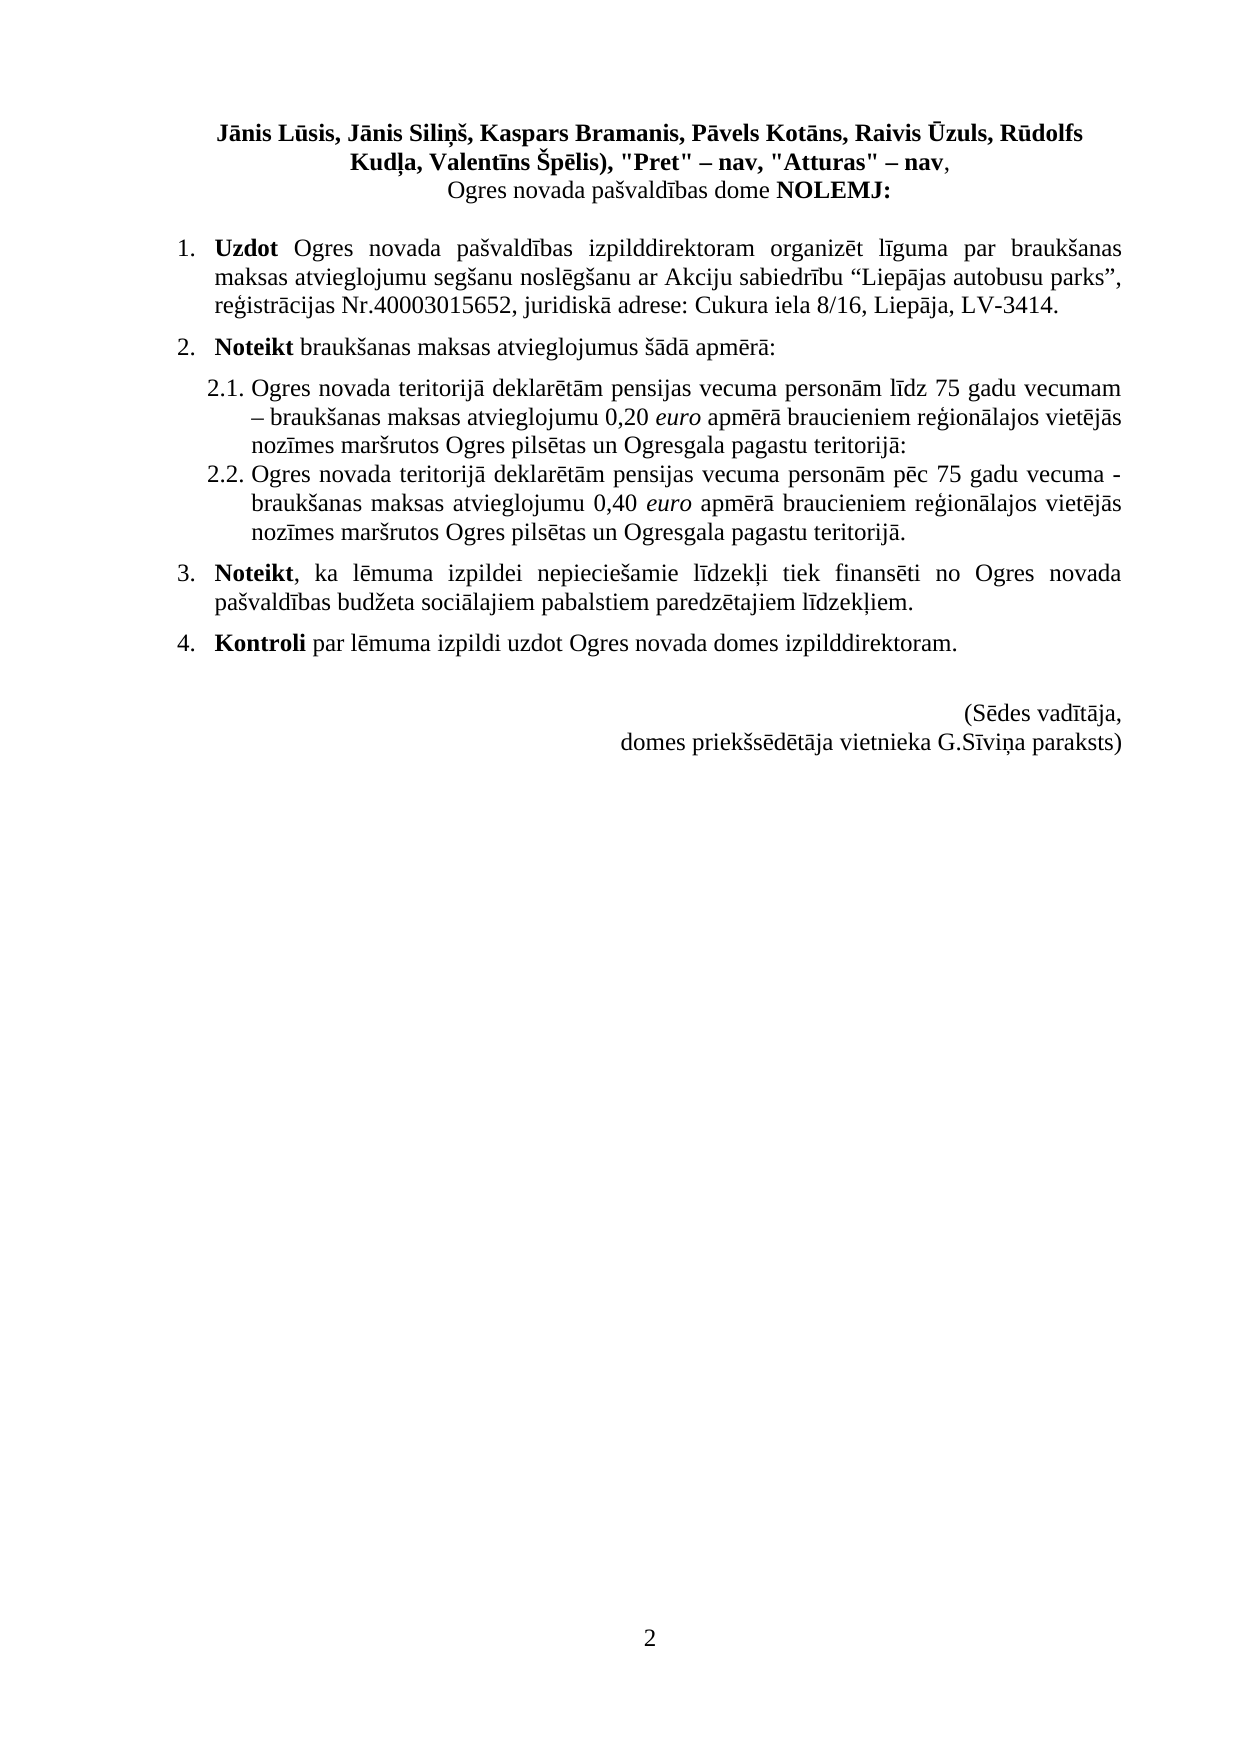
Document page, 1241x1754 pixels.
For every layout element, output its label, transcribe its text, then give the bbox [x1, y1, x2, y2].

list Kontroli par lēmuma izpildi uzdot Ogres novada domes izpilddirektoram. [177, 628, 1122, 657]
text domes priekšsēdētāja vietnieka G.Sīviņa paraksts) [177, 727, 1122, 756]
list Ogres novada teritorijā deklarētām pensijas vecuma personām pēc 75 gadu vecuma - braukšanas maksas atvieglojumu 0,40 euro apmērā braucieniem reģionālajos vietējās nozīmes maršrutos Ogres pilsētas un Ogresgala pagastu teritorijā. [207, 459, 1122, 546]
text (Sēdes vadītāja, [177, 698, 1122, 727]
text Ogres novada pašvaldības dome NOLEMJ: [177, 176, 1122, 204]
list Uzdot Ogres novada pašvaldības izpilddirektoram organizēt līguma par braukšanas maksas atvieglojumu segšanu noslēgšanu ar Akciju sabiedrību “Liepājas autobusu parks”, reģistrācijas Nr.40003015652, juridiskā adrese: Cukura iela 8/16, Liepāja, LV-3414. [177, 233, 1122, 319]
list Noteikt braukšanas maksas atvieglojumus šādā apmērā: [177, 332, 1122, 361]
list Noteikt, ka lēmuma izpildei nepieciešamie līdzekļi tiek finansēti no Ogres novada pašvaldības budžeta sociālajiem pabalstiem paredzētajiem līdzekļiem. [177, 558, 1122, 616]
list Ogres novada teritorijā deklarētām pensijas vecuma personām līdz 75 gadu vecumam – braukšanas maksas atvieglojumu 0,20 euro apmērā braucieniem reģionālajos vietējās nozīmes maršrutos Ogres pilsētas un Ogresgala pagastu teritorijā: [207, 373, 1122, 459]
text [177, 118, 1122, 176]
